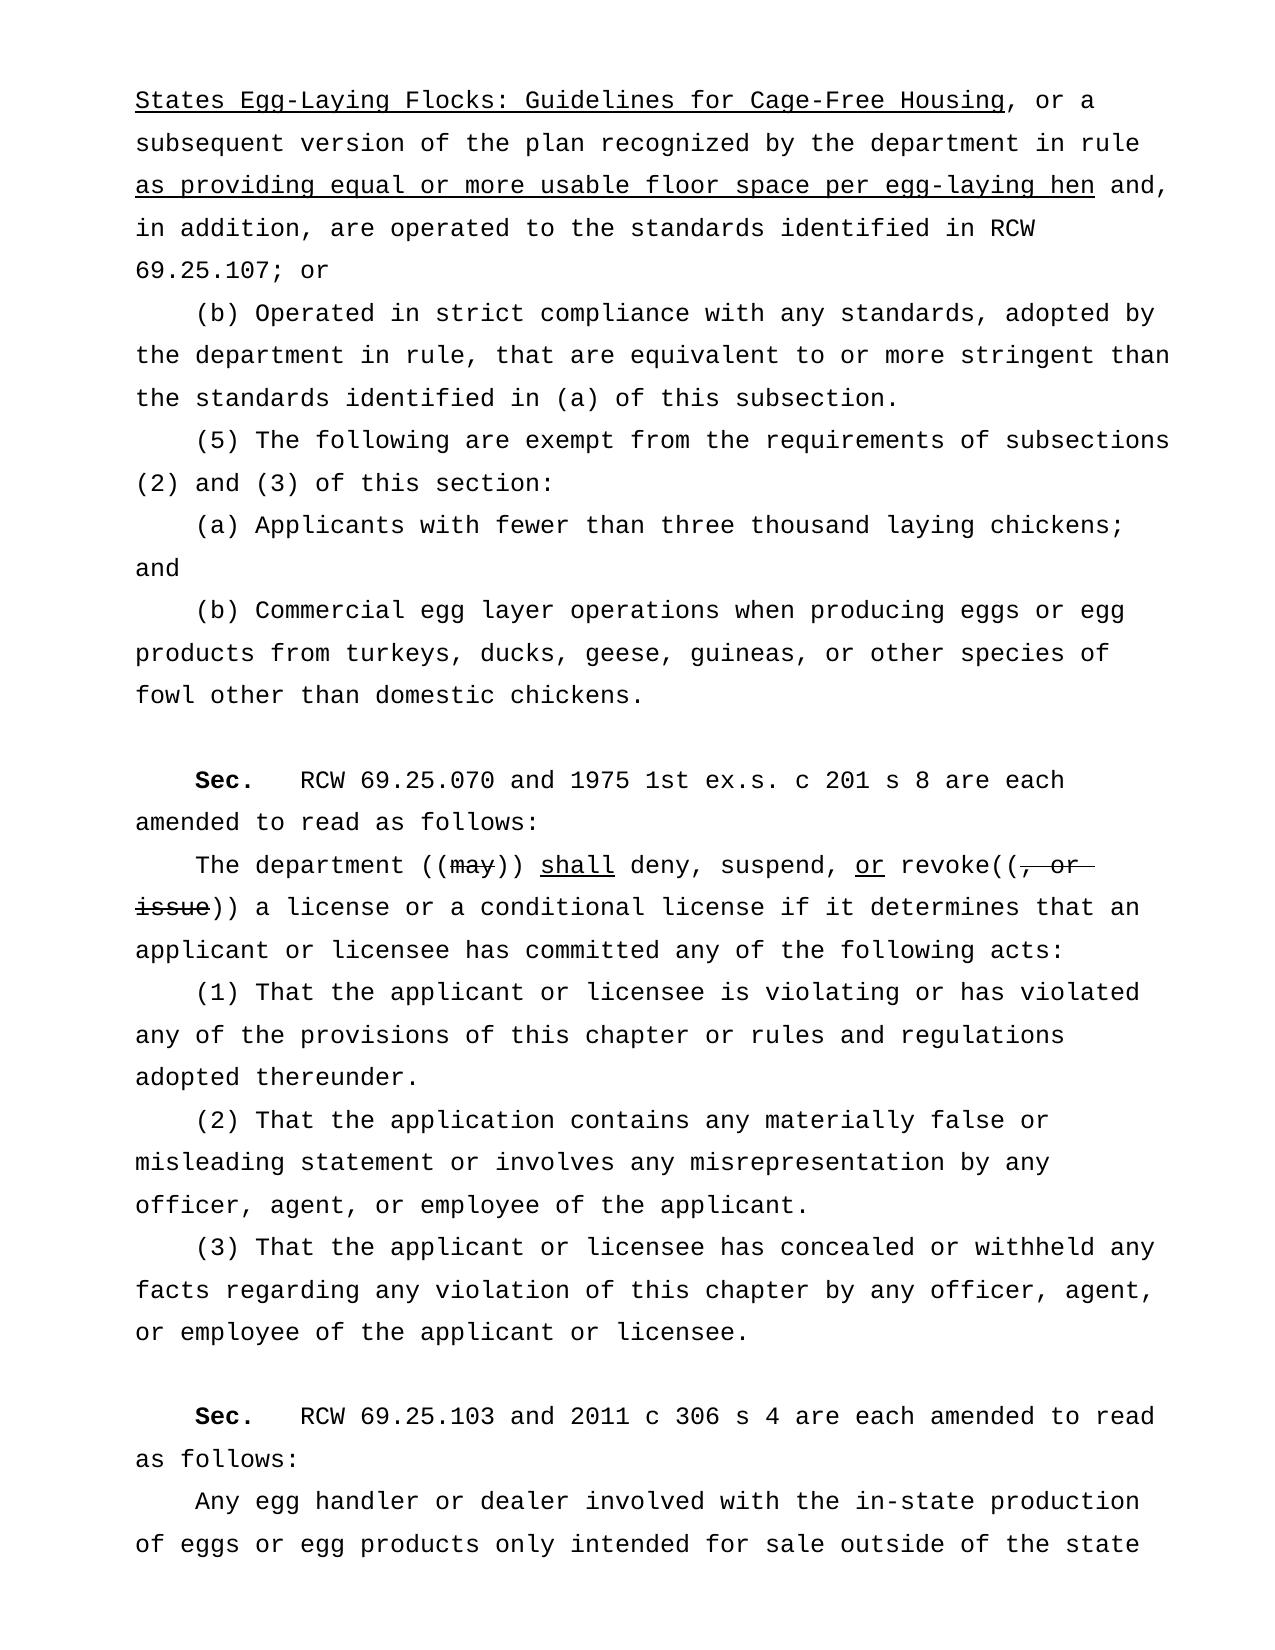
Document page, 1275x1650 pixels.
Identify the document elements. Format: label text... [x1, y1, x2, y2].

text The department ((may)) shall deny, suspend, or revoke((, or issue)) a license or a conditional license if it determines that an applicant or licensee has committed any of the following acts: [135, 839, 1170, 967]
text (1) That the applicant or licensee is violating or has violated any of the provisions of this chapter or rules and regulations adopted thereunder. [135, 967, 1170, 1094]
text (5) The following are exempt from the requirements of subsections (2) and (3) of this section: [135, 415, 1170, 500]
text (b) Commercial egg layer operations when producing eggs or egg products from turkeys, ducks, geese, guineas, or other species of fowl other than domestic chickens. [135, 585, 1170, 712]
text Sec. RCW 69.25.103 and 2011 c 306 s 4 are each amended to read as follows: [135, 1391, 1170, 1476]
text (a) Applicants with fewer than three thousand laying chickens; and [135, 500, 1170, 585]
text Sec. RCW 69.25.070 and 1975 1st ex.s. c 201 s 8 are each amended to read as follows: [135, 754, 1170, 839]
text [135, 1476, 1170, 1561]
text (2) That the application contains any materially false or misleading statement or involves any misrepresentation by any officer, agent, or employee of the applicant. [135, 1094, 1170, 1222]
text (3) That the applicant or licensee has concealed or withheld any facts regarding any violation of this chapter by any officer, agent, or employee of the applicant or licensee. [135, 1222, 1170, 1349]
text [135, 75, 1170, 287]
text (b) Operated in strict compliance with any standards, adopted by the department in rule, that are equivalent to or more stringent than the standards identified in (a) of this subsection. [135, 287, 1170, 415]
